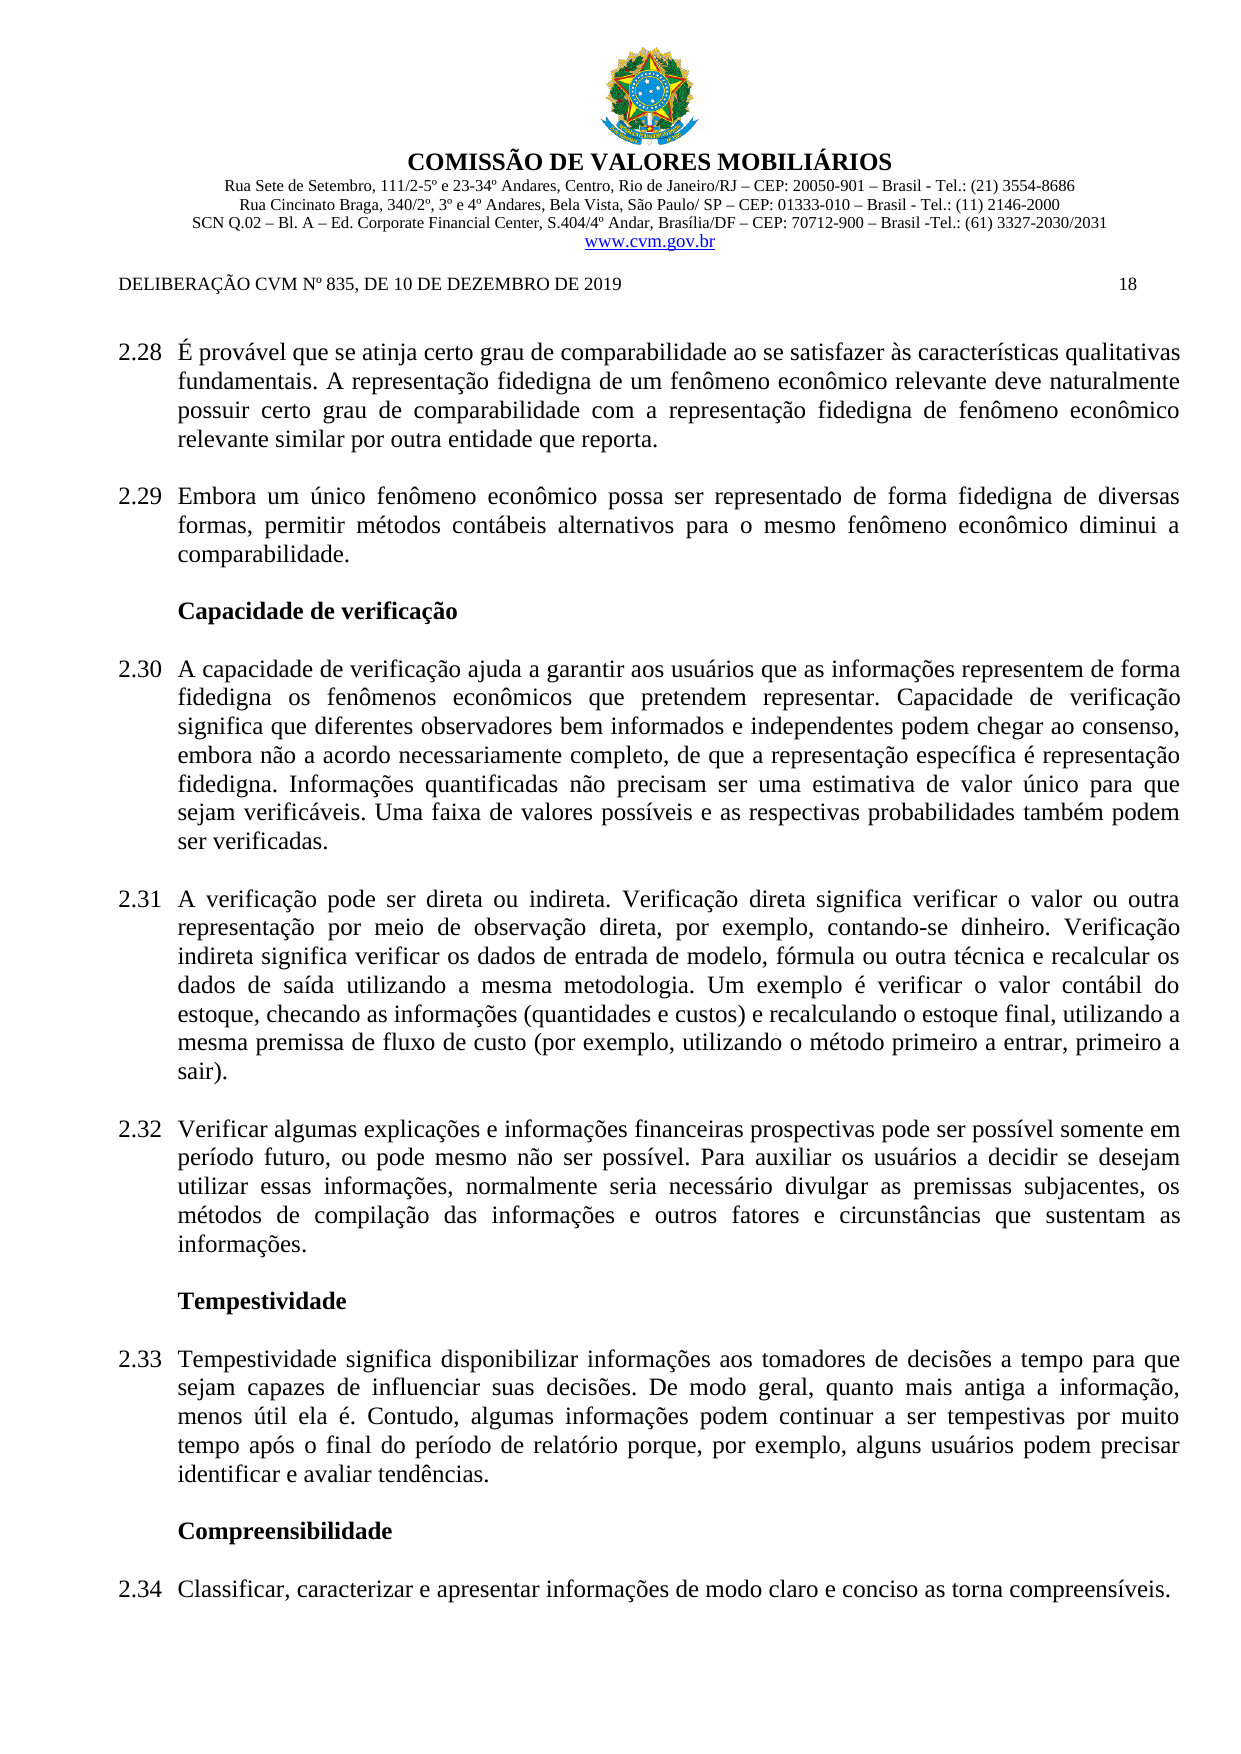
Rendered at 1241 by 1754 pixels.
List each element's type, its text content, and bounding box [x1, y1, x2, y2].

title Compreensibilidade [177, 1516, 1181, 1545]
text 2.31 A verificação pode ser direta ou indireta. Verificação direta significa verificar o valor ou outra representação por meio de observação direta, por exemplo, contando-se dinheiro. Verificação indireta significa verificar os dados de entrada de modelo, fórmula ou outra técnica e recalcular os dados de saída utilizando a mesma metodologia. Um exemplo é verificar o valor contábil do estoque, checando as informações (quantidades e custos) e recalculando o estoque final, utilizando a mesma premissa de fluxo de custo (por exemplo, utilizando o método primeiro a entrar, primeiro a sair). [118, 884, 1181, 1085]
text 2.30 A capacidade de verificação ajuda a garantir aos usuários que as informações representem de forma fidedigna os fenômenos econômicos que pretendem representar. Capacidade de verificação significa que diferentes observadores bem informados e independentes podem chegar ao consenso, embora não a acordo necessariamente completo, de que a representação específica é representação fidedigna. Informações quantificadas não precisam ser uma estimativa de valor único para que sejam verificáveis. Uma faixa de valores possíveis e as respectivas probabilidades também podem ser verificadas. [118, 654, 1181, 855]
title Tempestividade [177, 1286, 1181, 1315]
text 2.32 Verificar algumas explicações e informações financeiras prospectivas pode ser possível somente em período futuro, ou pode mesmo não ser possível. Para auxiliar os usuários a decidir se desejam utilizar essas informações, normalmente seria necessário divulgar as premissas subjacentes, os métodos de compilação das informações e outros fatores e circunstâncias que sustentam as informações. [118, 1114, 1181, 1257]
picture [597, 44, 702, 148]
text 2.28 É provável que se atinja certo grau de comparabilidade ao se satisfazer às características qualitativas fundamentais. A representação fidedigna de um fenômeno econômico relevante deve naturalmente possuir certo grau de comparabilidade com a representação fidedigna de fenômeno econômico relevante similar por outra entidade que reporta. [118, 337, 1181, 452]
text 2.29 Embora um único fenômeno econômico possa ser representado de forma fidedigna de diversas formas, permitir métodos contábeis alternativos para o mesmo fenômeno econômico diminui a comparabilidade. [118, 481, 1181, 567]
title Capacidade de verificação [177, 596, 1181, 625]
text 2.34 Classificar, caracterizar e apresentar informações de modo claro e conciso as torna compreensíveis. [118, 1574, 1181, 1602]
text 2.33 Tempestividade significa disponibilizar informações aos tomadores de decisões a tempo para que sejam capazes de influenciar suas decisões. De modo geral, quanto mais antiga a informação, menos útil ela é. Contudo, algumas informações podem continuar a ser tempestivas por muito tempo após o final do período de relatório porque, por exemplo, alguns usuários podem precisar identificar e avaliar tendências. [118, 1344, 1181, 1487]
